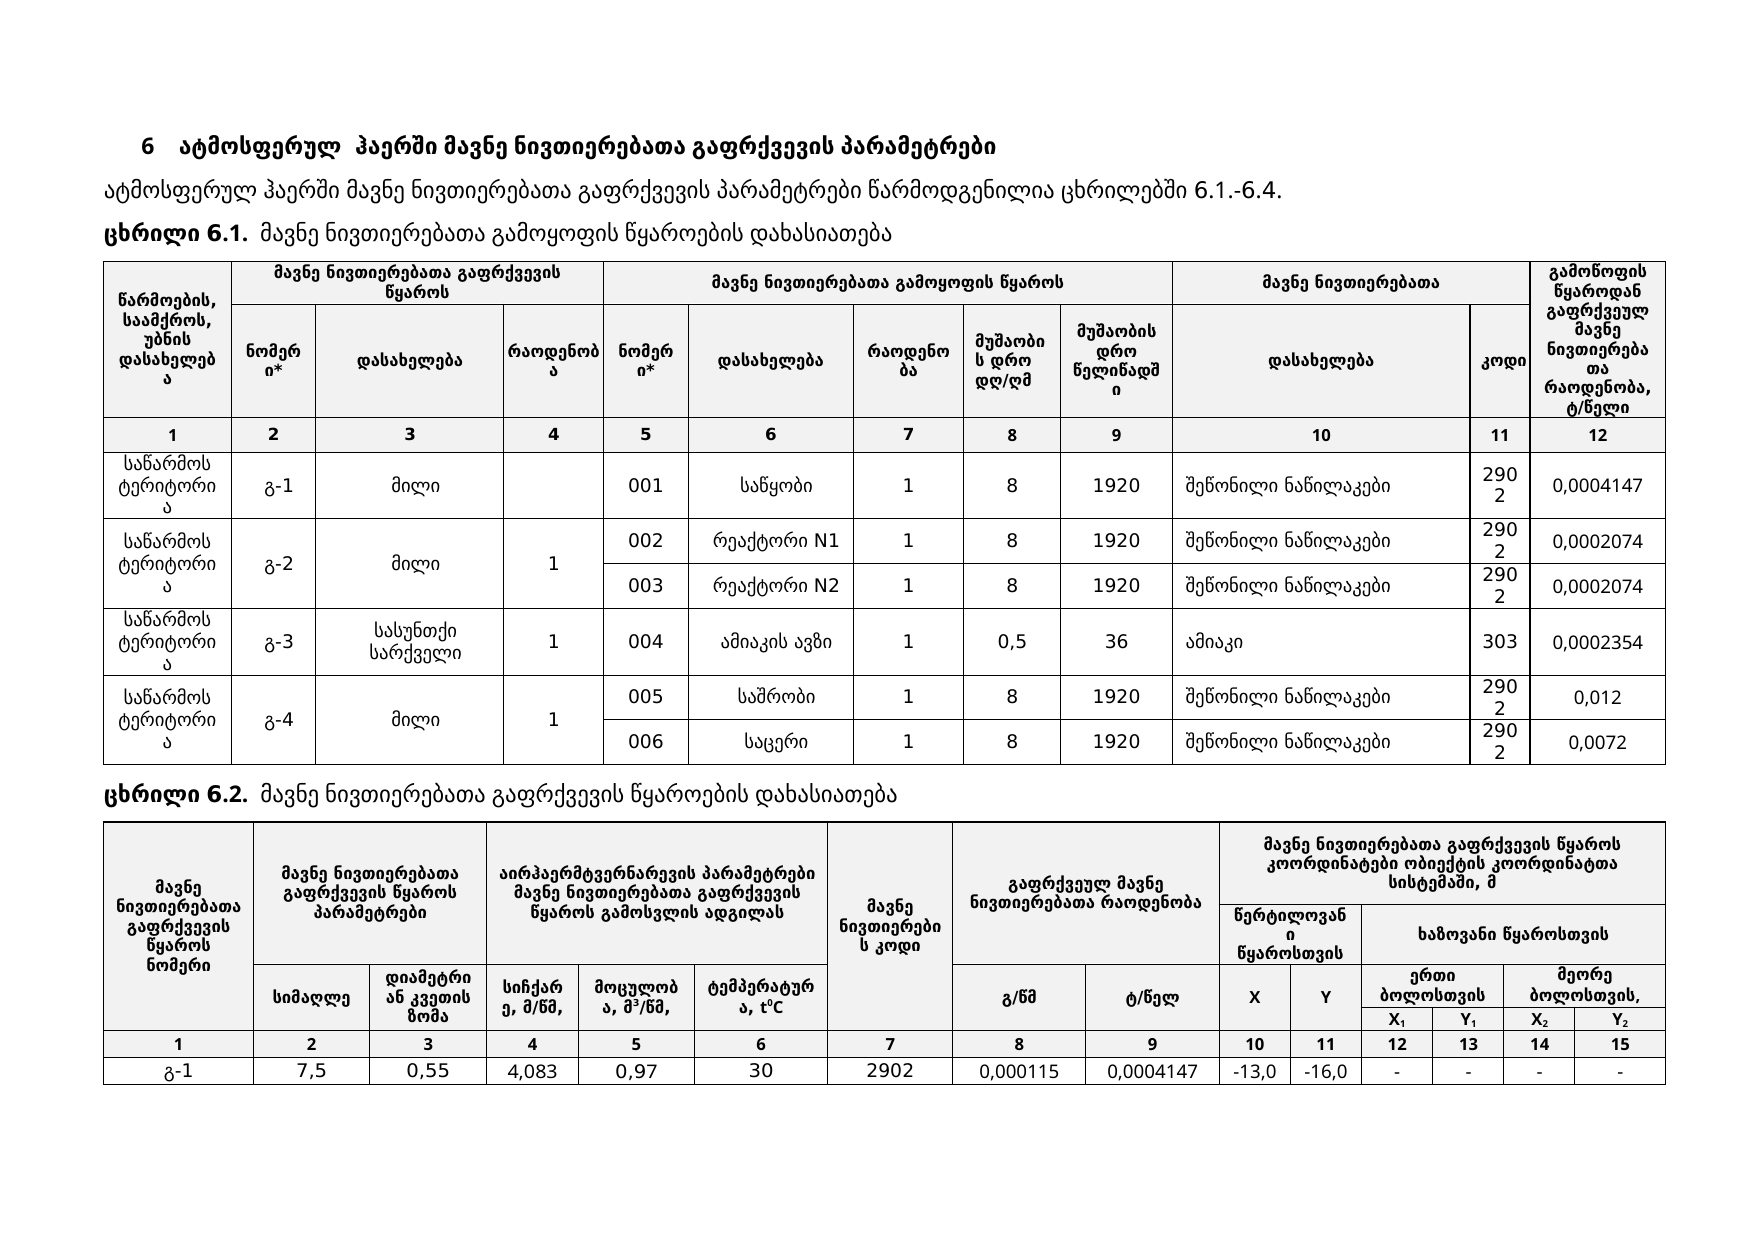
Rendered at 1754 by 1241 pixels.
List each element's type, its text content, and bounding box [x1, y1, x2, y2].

table_cell რეაქტორი N2 [689, 564, 853, 608]
table_header აირჰაერმტვერნარევის პარამეტრები მავნე ნივთიერებათა გაფრქვევის წყაროს გამოსვლის ადგილას [487, 823, 827, 963]
table_cell მილი [316, 453, 503, 518]
table_cell 3 [316, 418, 503, 452]
table_cell 4 [504, 418, 603, 452]
table_cell დიამეტრი ან კვეთის ზომა [370, 965, 486, 1030]
table_cell 30 [695, 1058, 827, 1084]
table_cell 11 [1291, 1031, 1361, 1057]
table_cell 0,000115 [953, 1058, 1085, 1084]
table_cell - [1575, 1058, 1665, 1084]
table_cell გ-1 [104, 1058, 253, 1084]
table_cell 002 [604, 519, 688, 563]
table_cell 2 [232, 418, 315, 452]
table_cell 13 [1433, 1031, 1503, 1057]
table_header გამოწოფის წყაროდან გაფრქვეულ მავნე ნივთიერებათა რაოდენობა, ტ/წელი [1531, 262, 1665, 417]
text ცხრილი 6.2. მავნე ნივთიერებათა გაფრქვევის წყაროების დახასიათება [103, 778, 1665, 809]
table_cell მილი [316, 676, 503, 764]
table_cell 1 [854, 676, 963, 719]
table_cell 003 [604, 564, 688, 608]
table_cell 36 [1061, 609, 1172, 674]
table_cell 7 [854, 418, 963, 452]
table_cell 1 [504, 519, 603, 608]
table_cell 1920 [1061, 676, 1172, 719]
table_cell შეწონილი ნაწილაკები [1173, 453, 1469, 518]
table_cell 7 [828, 1031, 952, 1057]
table_cell 004 [604, 609, 688, 674]
table_cell 6 [695, 1031, 827, 1057]
table_cell Y2 [1575, 1008, 1665, 1030]
table_cell ერთი ბოლოსთვის [1362, 965, 1503, 1007]
table_cell შეწონილი ნაწილაკები [1173, 676, 1469, 719]
table_cell გ-4 [232, 676, 315, 764]
subtitle ატმოსფერულ ჰაერში მავნე ნივთიერებათა გაფრქვევის პარამეტრები [141, 130, 1665, 161]
table_cell 8 [953, 1031, 1085, 1057]
table_cell 0,012 [1531, 676, 1665, 719]
table_cell X2 [1504, 1008, 1574, 1030]
table_cell 0,0002354 [1531, 609, 1665, 674]
table_cell 001 [604, 453, 688, 518]
table_cell შეწონილი ნაწილაკები [1173, 564, 1469, 608]
table_cell 1 [104, 418, 231, 452]
table_cell 5 [604, 418, 688, 452]
table_cell 8 [964, 453, 1060, 518]
table_cell 2902 [1471, 676, 1529, 719]
table_cell 4 [487, 1031, 578, 1057]
table_cell 1 [854, 453, 963, 518]
table_cell 0,0004147 [1531, 453, 1665, 518]
table_cell 303 [1471, 609, 1529, 674]
table_cell 0,0004147 [1086, 1058, 1219, 1084]
table_cell 2 [254, 1031, 369, 1057]
table_cell ამიაკის ავზი [689, 609, 853, 674]
table_cell რაოდენობა [504, 305, 603, 417]
table_cell 14 [1504, 1031, 1574, 1057]
table_cell 1 [854, 564, 963, 608]
table_cell დასახელება [1173, 305, 1469, 417]
table_cell 0,5 [964, 609, 1060, 674]
table_cell 3 [370, 1031, 486, 1057]
table_cell საწარმოს ტერიტორია [104, 453, 231, 518]
table_cell 2902 [1471, 720, 1529, 764]
table_cell 005 [604, 676, 688, 719]
table_cell 1 [104, 1031, 253, 1057]
table_cell 5 [579, 1031, 694, 1057]
table_cell მეორე ბოლოსთვის, [1504, 965, 1665, 1007]
table_cell 1 [504, 609, 603, 674]
table_cell დასახელება [316, 305, 503, 417]
table_cell 9 [1061, 418, 1172, 452]
table_cell 1 [854, 519, 963, 563]
table_cell 15 [1575, 1031, 1665, 1057]
table_cell 8 [964, 720, 1060, 764]
table_header მავნე ნივთიერებათა გაფრქვევის წყაროს [232, 262, 603, 303]
table_cell 0,0002074 [1531, 519, 1665, 563]
table_cell 11 [1471, 418, 1529, 452]
table_cell 0,97 [579, 1058, 694, 1084]
table_header გაფრქვეულ მავნე ნივთიერებათა რაოდენობა [953, 823, 1219, 963]
table_cell 8 [964, 418, 1060, 452]
table_cell გ-3 [232, 609, 315, 674]
table_cell 8 [964, 564, 1060, 608]
table_cell მუშაობის დრო წელიწადში [1061, 305, 1172, 417]
table_cell 1920 [1061, 519, 1172, 563]
table_cell X [1220, 965, 1290, 1030]
table_cell 0,0072 [1531, 720, 1665, 764]
table_cell X1 [1362, 1008, 1432, 1030]
table_header მავნე ნივთიერებათა გაფრქვევის წყაროს პარამეტრები [254, 823, 486, 963]
table_cell მილი [316, 519, 503, 608]
table_cell ნომერი* [604, 305, 688, 417]
table_cell 8 [964, 519, 1060, 563]
table_cell 1 [854, 720, 963, 764]
table_cell საშრობი [689, 676, 853, 719]
table_cell 9 [1086, 1031, 1219, 1057]
table_cell სიმაღლე [254, 965, 369, 1030]
table_cell ხაზოვანი წყაროსთვის [1362, 905, 1665, 963]
text ცხრილი 6.1. მავნე ნივთიერებათა გამოყოფის წყაროების დახასიათება [103, 217, 1665, 249]
table_cell 1920 [1061, 453, 1172, 518]
table_cell წერტილოვანი წყაროსთვის [1220, 905, 1361, 963]
table_cell 2902 [1471, 453, 1529, 518]
table_cell 2902 [828, 1058, 952, 1084]
table_cell ტ/წელ [1086, 965, 1219, 1030]
table_cell რაოდენობა [854, 305, 963, 417]
table_cell 006 [604, 720, 688, 764]
table_cell -13,0 [1220, 1058, 1290, 1084]
table_cell -16,0 [1291, 1058, 1361, 1084]
table_cell 2902 [1471, 519, 1529, 563]
table_header მავნე ნივთიერებათა გამოყოფის წყაროს [604, 262, 1172, 303]
table_header მავნე ნივთიერებათა გაფრქვევის წყაროს კოორდინატები ობიექტის კოორდინატთა სისტემაში, მ [1220, 823, 1665, 904]
table_cell 7,5 [254, 1058, 369, 1084]
table_cell 6 [689, 418, 853, 452]
table_cell მოცულობა, მ3/წმ, [579, 965, 694, 1030]
table_cell ამიაკი [1173, 609, 1469, 674]
table_cell საწარმოს ტერიტორია [104, 609, 231, 674]
table_cell სასუნთქი სარქველი [316, 609, 503, 674]
table_cell 1920 [1061, 564, 1172, 608]
table_cell 4,083 [487, 1058, 578, 1084]
table_cell Y [1291, 965, 1361, 1030]
table_cell ტემპერატურა, t0C [695, 965, 827, 1030]
table_cell საწარმოს ტერიტორია [104, 676, 231, 764]
table_cell 12 [1362, 1031, 1432, 1057]
table_cell რეაქტორი N1 [689, 519, 853, 563]
table_cell 0,0002074 [1531, 564, 1665, 608]
table_cell სიჩქარე, მ/წმ, [487, 965, 578, 1030]
table_header მავნე ნივთიერებათა [1173, 262, 1529, 303]
table_header წარმოების, საამქროს, უბნის დასახელება [104, 262, 231, 417]
table_cell გ-2 [232, 519, 315, 608]
text ატმოსფერულ ჰაერში მავნე ნივთიერებათა გაფრქვევის პარამეტრები წარმოდგენილია ცხრილებში 6.1.-6.4. [103, 174, 1665, 205]
table_cell 0,55 [370, 1058, 486, 1084]
table_cell 10 [1173, 418, 1469, 452]
table_cell საწარმოს ტერიტორია [104, 519, 231, 608]
table_header მავნე ნივთიერების კოდი [828, 823, 952, 1030]
table_cell [504, 453, 603, 518]
table_cell - [1433, 1058, 1503, 1084]
table_cell შეწონილი ნაწილაკები [1173, 720, 1469, 764]
table_cell კოდი [1471, 305, 1529, 417]
table_cell ნომერი* [232, 305, 315, 417]
table_header მავნე ნივთიერებათა გაფრქვევის წყაროს ნომერი [104, 823, 253, 1030]
table_cell გ/წმ [953, 965, 1085, 1030]
table_cell 8 [964, 676, 1060, 719]
table_cell 2902 [1471, 564, 1529, 608]
table_cell - [1504, 1058, 1574, 1084]
table_cell შეწონილი ნაწილაკები [1173, 519, 1469, 563]
table_cell - [1362, 1058, 1432, 1084]
table_cell 1 [854, 609, 963, 674]
table_cell საწყობი [689, 453, 853, 518]
table_cell 12 [1531, 418, 1665, 452]
table_cell საცერი [689, 720, 853, 764]
table_cell 10 [1220, 1031, 1290, 1057]
table_cell 1 [504, 676, 603, 764]
table_cell მუშაობის დრო დღ/ღმ [964, 305, 1060, 417]
table_cell 1920 [1061, 720, 1172, 764]
table_cell Y1 [1433, 1008, 1503, 1030]
table_cell გ-1 [232, 453, 315, 518]
table_cell დასახელება [689, 305, 853, 417]
